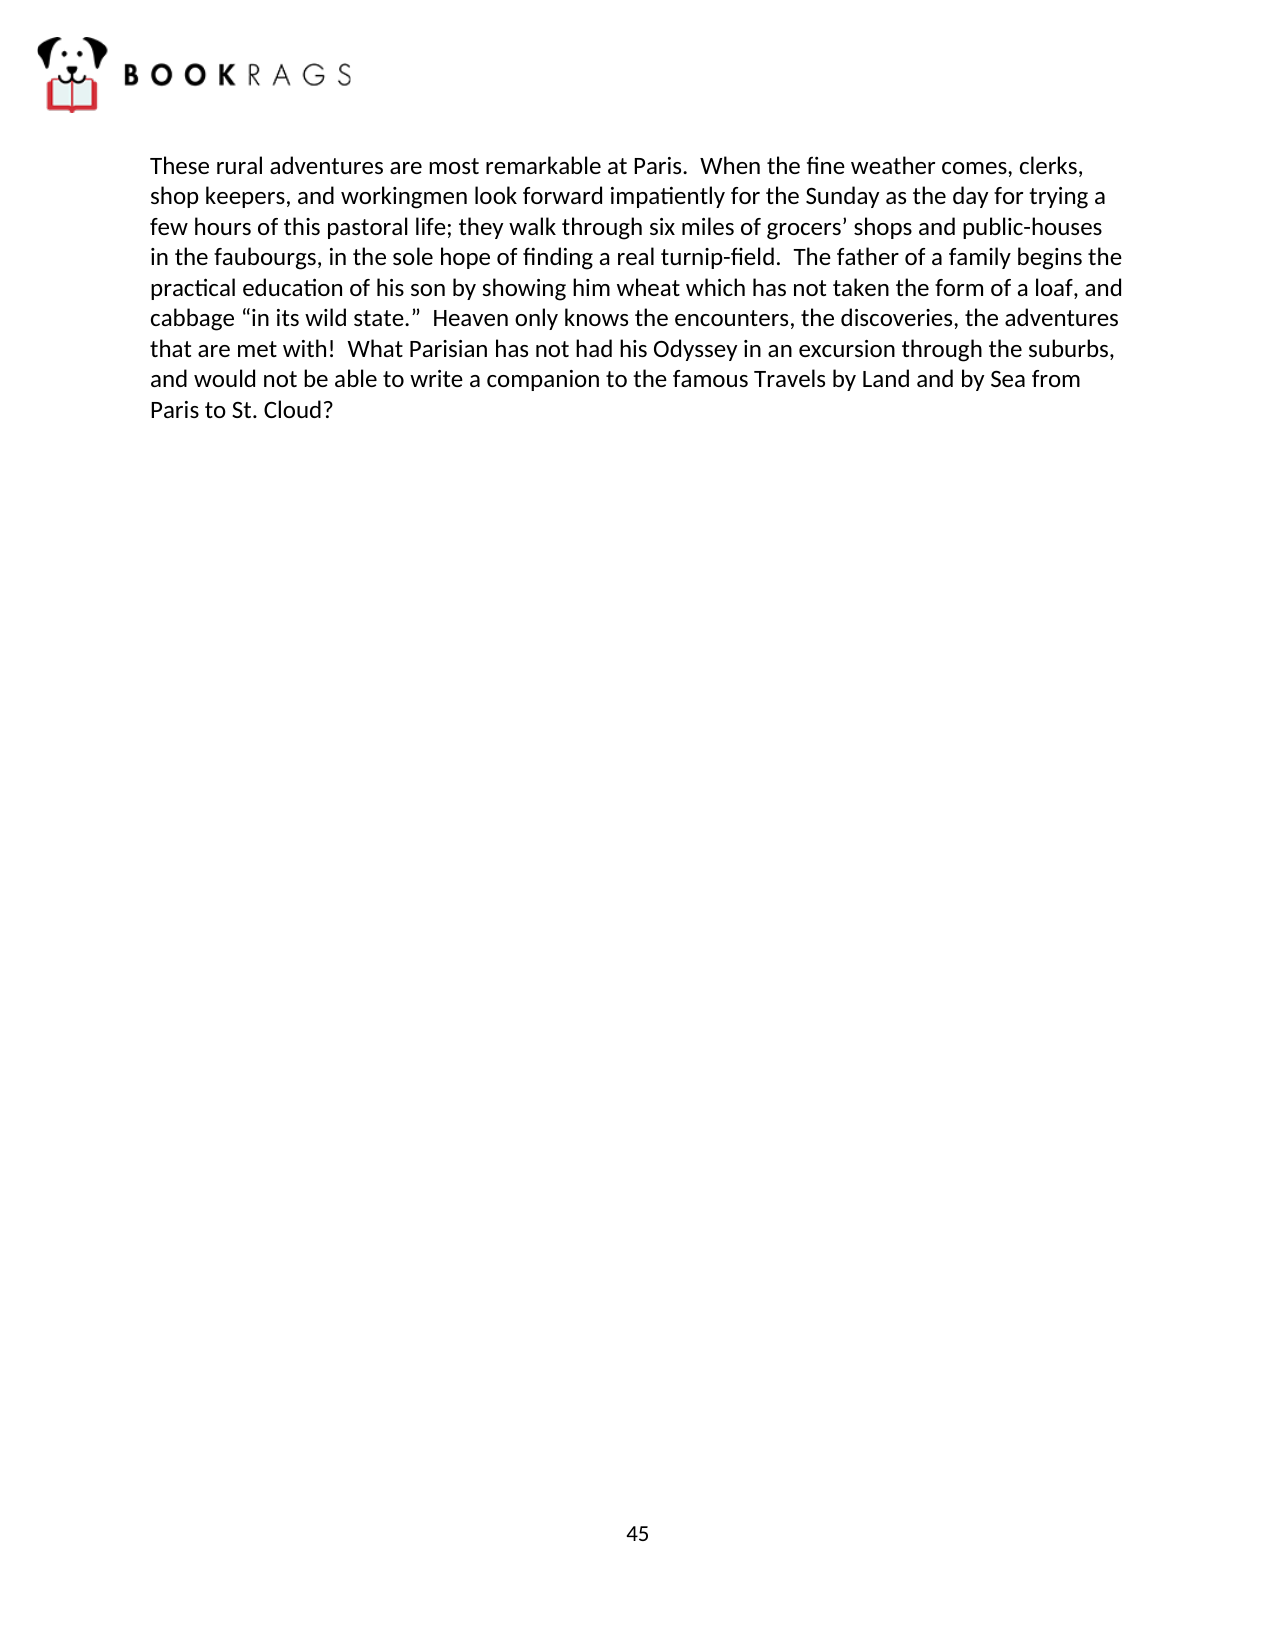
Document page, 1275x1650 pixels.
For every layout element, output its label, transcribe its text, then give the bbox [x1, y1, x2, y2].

text These rural adventures are most remarkable at Paris. When the fine weather comes, clerks, shop keepers, and workingmen look forward impatiently for the Sunday as the day for trying a few hours of this pastoral life; they walk through six miles of grocers’ shops and public-houses in the faubourgs, in the sole hope of finding a real turnip-field. The father of a family begins the practical education of his son by showing him wheat which has not taken the form of a loaf, and cabbage “in its wild state.” Heaven only knows the encounters, the discoveries, the adventures that are met with! What Parisian has not had his Odyssey in an excursion through the suburbs, and would not be able to write a companion to the famous Travels by Land and by Sea from Paris to St. Cloud? [150, 150, 1125, 425]
picture [37, 37, 351, 113]
